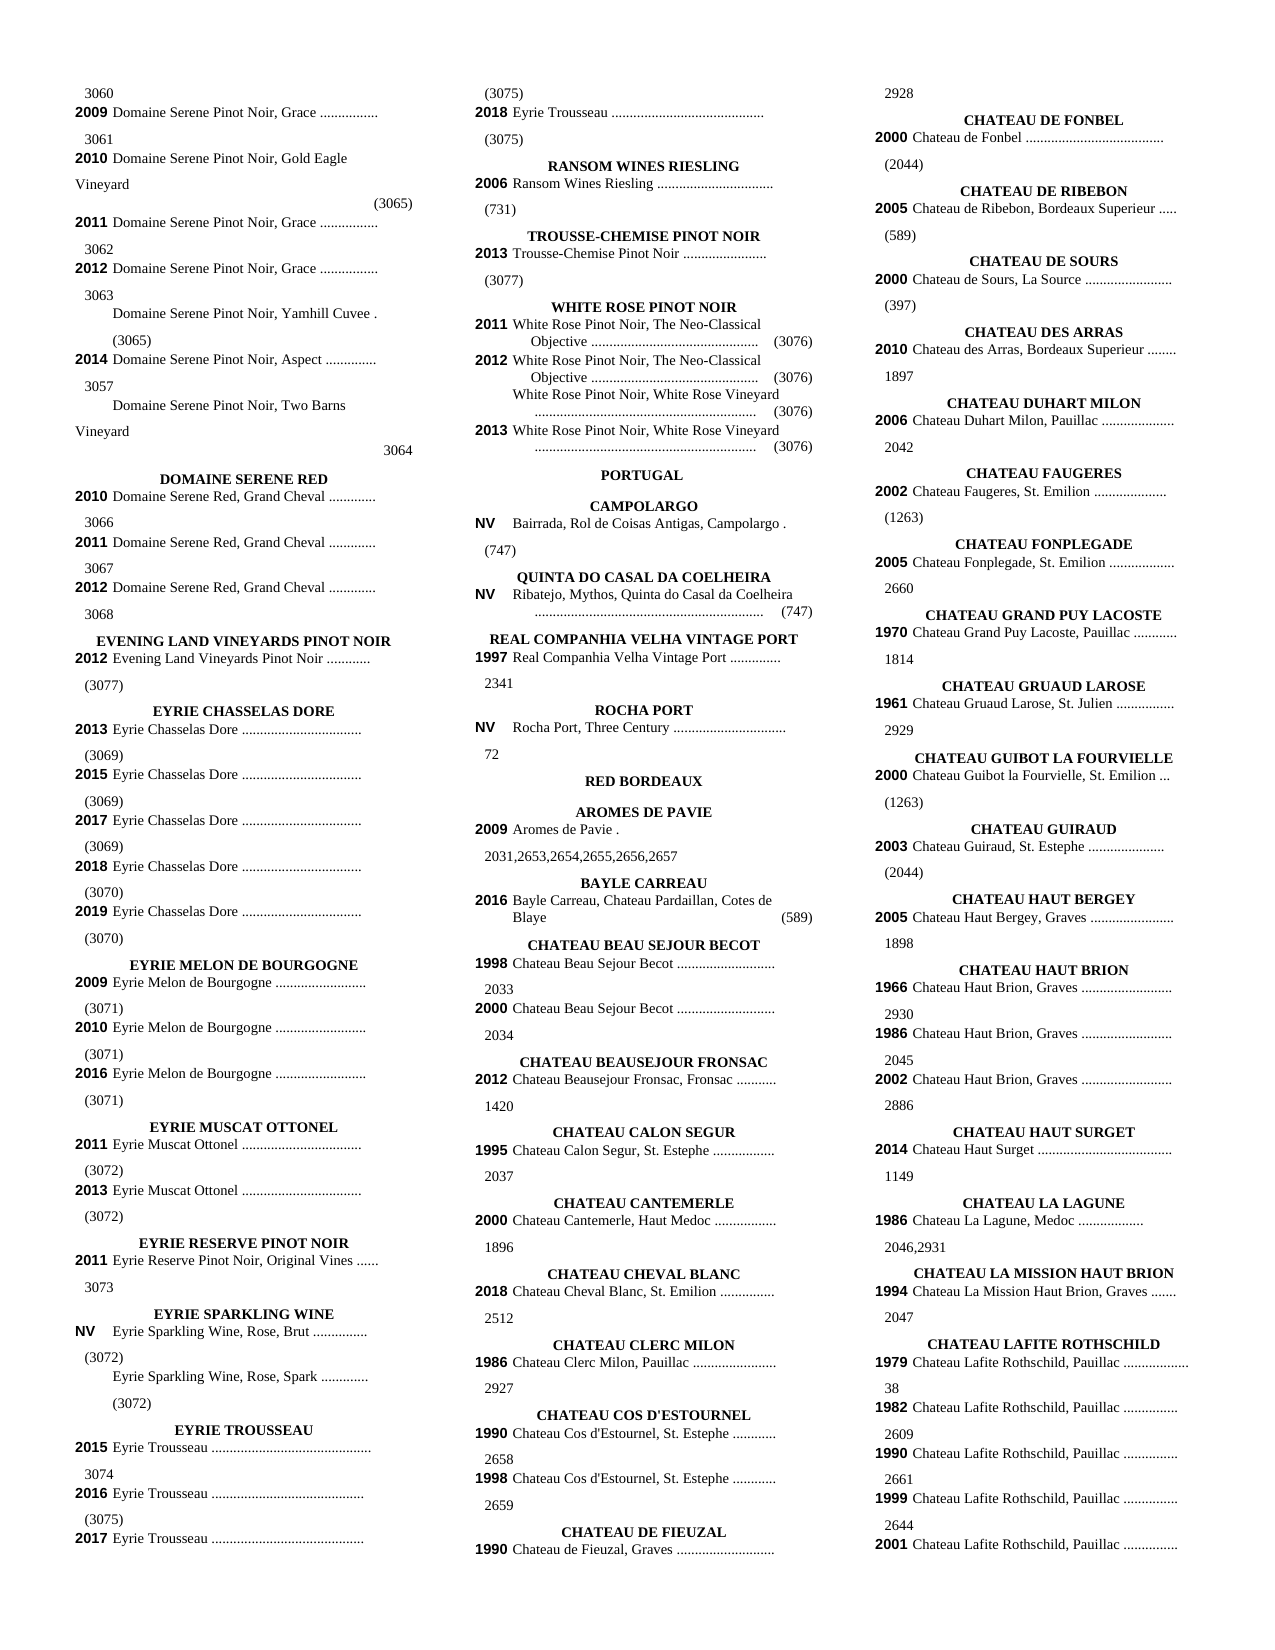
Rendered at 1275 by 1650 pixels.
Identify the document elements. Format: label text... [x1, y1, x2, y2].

text 2011 Eyrie Muscat Ottonel ................................. (3072) [75, 1136, 400, 1181]
text 2011 Eyrie Reserve Pinot Noir, Original Vines ...... 3073 [75, 1252, 400, 1297]
text CHATEAU LA MISSION HAUT BRION [875, 1265, 1200, 1282]
text 2012 Evening Land Vineyards Pinot Noir ............ (3077) [75, 649, 400, 695]
text Eyrie Sparkling Wine, Rose, Spark ............. (3072) [75, 1368, 400, 1414]
text 1961 Chateau Gruaud Larose, St. Julien ................ 2929 [875, 695, 1200, 740]
text 1966 Chateau Haut Brion, Graves ......................... 2930 [875, 979, 1200, 1025]
text 2000 Chateau de Fonbel ...................................... (2044) [875, 129, 1200, 174]
text 2000 Chateau Guibot la Fourvielle, St. Emilion ... (1263) [875, 767, 1200, 812]
text CHATEAU DE FIEUZAL [475, 1523, 800, 1540]
text 3064 [75, 442, 400, 459]
text 2012 Domaine Serene Red, Grand Cheval ............. 3068 [75, 579, 400, 624]
text Objective .............................................. (3076) [475, 369, 800, 386]
text 1986 Chateau La Lagune, Medoc .................. 2046,2931 [875, 1212, 1200, 1257]
text 2015 Eyrie Trousseau ............................................ 3074 [75, 1439, 400, 1484]
text 1999 Chateau Lafite Rothschild, Pauillac ............... 2644 [875, 1490, 1200, 1536]
text 2018 Chateau Cheval Blanc, St. Emilion ............... 2512 [475, 1283, 800, 1328]
text 1986 Chateau Clerc Milon, Pauillac ....................... 2927 [475, 1353, 800, 1399]
text CHATEAU BEAU SEJOUR BECOT [475, 937, 800, 954]
text 1994 Chateau La Mission Haut Brion, Graves ....... 2047 [875, 1282, 1200, 1328]
text CHATEAU GRAND PUY LACOSTE [875, 607, 1200, 623]
text 2005 Chateau de Ribebon, Bordeaux Superieur ..... (589) [875, 199, 1200, 245]
text 2000 Chateau Cantemerle, Haut Medoc ................. 1896 [475, 1212, 800, 1258]
text 2003 Chateau Guiraud, St. Estephe ..................... (2044) [875, 838, 1200, 883]
text CHATEAU GUIRAUD [875, 820, 1200, 837]
text 2014 Chateau Haut Surget ..................................... 1149 [875, 1141, 1200, 1187]
text CHATEAU HAUT SURGET [875, 1124, 1200, 1141]
text 2002 Chateau Haut Brion, Graves ......................... 2886 [875, 1070, 1200, 1116]
text EYRIE SPARKLING WINE [75, 1305, 400, 1322]
text QUINTA DO CASAL DA COELHEIRA [475, 569, 800, 585]
text 1990 Chateau de Fieuzal, Graves ........................... 2928 [475, 1541, 800, 1557]
text Domaine Serene Pinot Noir, Two Barns Vineyard [75, 396, 400, 442]
text CHATEAU DE RIBEBON [875, 182, 1200, 199]
text 1990 Chateau Lafite Rothschild, Pauillac ............... 2661 [875, 1444, 1200, 1490]
text 2012 Domaine Serene Pinot Noir, Grace ................ 3063 [75, 260, 400, 305]
text 2009 Aromes de Pavie . 2031,2653,2654,2655,2656,2657 [475, 821, 800, 867]
text 2000 Chateau Beau Sejour Becot ........................... 2034 [475, 1000, 800, 1046]
text REAL COMPANHIA VELHA VINTAGE PORT [475, 631, 800, 648]
text 2013 Eyrie Muscat Ottonel ................................. (3072) [75, 1181, 400, 1227]
text PORTUGAL [475, 467, 800, 483]
text 2018 Eyrie Trousseau .......................................... (3075) [475, 104, 800, 149]
text 2010 Eyrie Melon de Bourgogne ......................... (3071) [75, 1019, 400, 1065]
text CHATEAU DUHART MILON [875, 394, 1200, 411]
text CHATEAU DES ARRAS [875, 324, 1200, 341]
text Blaye (589) [475, 909, 800, 925]
text 1990 Chateau de Fieuzal, Graves ........................... 2928 [875, 75, 1200, 104]
text (3065) [75, 195, 400, 212]
text Domaine Serene Pinot Noir, Yamhill Cuvee . (3065) [75, 305, 400, 351]
text 2017 Eyrie Trousseau .......................................... (3075) [75, 1530, 400, 1547]
text NV Ribatejo, Mythos, Quinta do Casal da Coelheira [475, 586, 800, 603]
text CHATEAU FONPLEGADE [875, 536, 1200, 553]
text NV Rocha Port, Three Century ............................... 72 [475, 719, 800, 765]
text BAYLE CARREAU [475, 874, 800, 891]
text 2002 Chateau Faugeres, St. Emilion .................... (1263) [875, 482, 1200, 528]
text CHATEAU HAUT BERGEY [875, 891, 1200, 908]
text 2009 Eyrie Melon de Bourgogne ......................... (3071) [75, 973, 400, 1019]
text EYRIE TROUSSEAU [75, 1422, 400, 1438]
text TROUSSE-CHEMISE PINOT NOIR [475, 228, 800, 245]
text 2013 White Rose Pinot Noir, White Rose Vineyard [475, 421, 800, 438]
text 2010 Chateau des Arras, Bordeaux Superieur ........ 1897 [875, 341, 1200, 387]
text CHATEAU BEAUSEJOUR FRONSAC [475, 1053, 800, 1070]
text CHATEAU COS D'ESTOURNEL [475, 1407, 800, 1424]
text 2010 Domaine Serene Pinot Noir, Gold Eagle Vineyard [75, 149, 400, 195]
text EVENING LAND VINEYARDS PINOT NOIR [75, 632, 400, 649]
text 1995 Chateau Calon Segur, St. Estephe ................. 2037 [475, 1141, 800, 1187]
text White Rose Pinot Noir, White Rose Vineyard [475, 386, 800, 402]
text 2012 Chateau Beausejour Fronsac, Fronsac ........... 1420 [475, 1071, 800, 1116]
text CHATEAU GUIBOT LA FOURVIELLE [875, 750, 1200, 766]
text ............................................................. (3076) [475, 438, 800, 455]
text CHATEAU CLERC MILON [475, 1336, 800, 1353]
text CHATEAU DE SOURS [875, 253, 1200, 270]
text NV Eyrie Sparkling Wine, Rose, Brut ............... (3072) [75, 1323, 400, 1368]
text 2006 Chateau Duhart Milon, Pauillac .................... 2042 [875, 412, 1200, 457]
text 2017 Eyrie Trousseau .......................................... (3075) [475, 75, 800, 104]
text 2005 Chateau Fonplegade, St. Emilion .................. 2660 [875, 553, 1200, 599]
text 2016 Eyrie Trousseau .......................................... (3075) [75, 1484, 400, 1530]
text 2017 Eyrie Chasselas Dore ................................. (3069) [75, 812, 400, 857]
text CHATEAU LA LAGUNE [875, 1194, 1200, 1211]
text CHATEAU CHEVAL BLANC [475, 1266, 800, 1282]
text 1998 Chateau Cos d'Estournel, St. Estephe ............ 2659 [475, 1470, 800, 1516]
text DOMAINE SERENE RED [75, 470, 400, 487]
text CHATEAU FAUGERES [875, 465, 1200, 482]
text EYRIE MUSCAT OTTONEL [75, 1118, 400, 1135]
text 1986 Chateau Haut Brion, Graves ......................... 2045 [875, 1025, 1200, 1070]
text 2001 Chateau Lafite Rothschild, Pauillac ............... 2049 [875, 1536, 1200, 1553]
text 2013 Eyrie Chasselas Dore ................................. (3069) [75, 720, 400, 766]
text NV Bairrada, Rol de Coisas Antigas, Campolargo . (747) [475, 515, 800, 561]
text EYRIE MELON DE BOURGOGNE [75, 956, 400, 973]
text 2016 Bayle Carreau, Chateau Pardaillan, Cotes de [475, 892, 800, 909]
text 2015 Eyrie Chasselas Dore ................................. (3069) [75, 766, 400, 812]
text 2005 Chateau Haut Bergey, Graves ....................... 1898 [875, 908, 1200, 954]
text AROMES DE PAVIE [475, 804, 800, 821]
text 2006 Ransom Wines Riesling ................................ (731) [475, 174, 800, 220]
text 1982 Chateau Lafite Rothschild, Pauillac ............... 2609 [875, 1399, 1200, 1444]
text 1979 Chateau Lafite Rothschild, Pauillac .................. 38 [875, 1353, 1200, 1399]
text 2000 Chateau de Sours, La Source ........................ (397) [875, 270, 1200, 316]
text Objective .............................................. (3076) [475, 333, 800, 349]
text ............................................................... (747) [475, 603, 800, 619]
text CHATEAU DE FONBEL [875, 112, 1200, 128]
text EYRIE CHASSELAS DORE [75, 703, 400, 720]
text 1970 Chateau Grand Puy Lacoste, Pauillac ............ 1814 [875, 624, 1200, 669]
text ROCHA PORT [475, 702, 800, 719]
text CHATEAU LAFITE ROTHSCHILD [875, 1336, 1200, 1353]
text 2009 Domaine Serene Pinot Noir, Grace ................ 3061 [75, 104, 400, 149]
text 2012 White Rose Pinot Noir, The Neo-Classical [475, 352, 800, 369]
text CHATEAU GRUAUD LAROSE [875, 677, 1200, 694]
text 2010 Domaine Serene Red, Grand Cheval ............. 3066 [75, 488, 400, 533]
text ............................................................. (3076) [475, 402, 800, 419]
text CHATEAU CANTEMERLE [475, 1195, 800, 1212]
text 2008 Domaine Serene Pinot Noir, Grace ................ 3060 [75, 75, 400, 104]
text RED BORDEAUX [475, 773, 800, 789]
text 2014 Domaine Serene Pinot Noir, Aspect .............. 3057 [75, 351, 400, 396]
text 1998 Chateau Beau Sejour Becot ........................... 2033 [475, 954, 800, 1000]
text WHITE ROSE PINOT NOIR [475, 299, 800, 316]
text CAMPOLARGO [475, 498, 800, 515]
text 2018 Eyrie Chasselas Dore ................................. (3070) [75, 857, 400, 903]
text 2013 Trousse-Chemise Pinot Noir ....................... (3077) [475, 245, 800, 291]
text CHATEAU CALON SEGUR [475, 1124, 800, 1141]
text 2016 Eyrie Melon de Bourgogne ......................... (3071) [75, 1065, 400, 1110]
text 1990 Chateau Cos d'Estournel, St. Estephe ............ 2658 [475, 1424, 800, 1470]
text CHATEAU HAUT BRION [875, 962, 1200, 979]
text 2011 Domaine Serene Pinot Noir, Grace ................ 3062 [75, 214, 400, 260]
text RANSOM WINES RIESLING [475, 157, 800, 174]
text 2011 Domaine Serene Red, Grand Cheval ............. 3067 [75, 533, 400, 579]
text 2019 Eyrie Chasselas Dore ................................. (3070) [75, 903, 400, 948]
text 2011 White Rose Pinot Noir, The Neo-Classical [475, 316, 800, 333]
text 1997 Real Companhia Velha Vintage Port .............. 2341 [475, 648, 800, 694]
text EYRIE RESERVE PINOT NOIR [75, 1235, 400, 1251]
